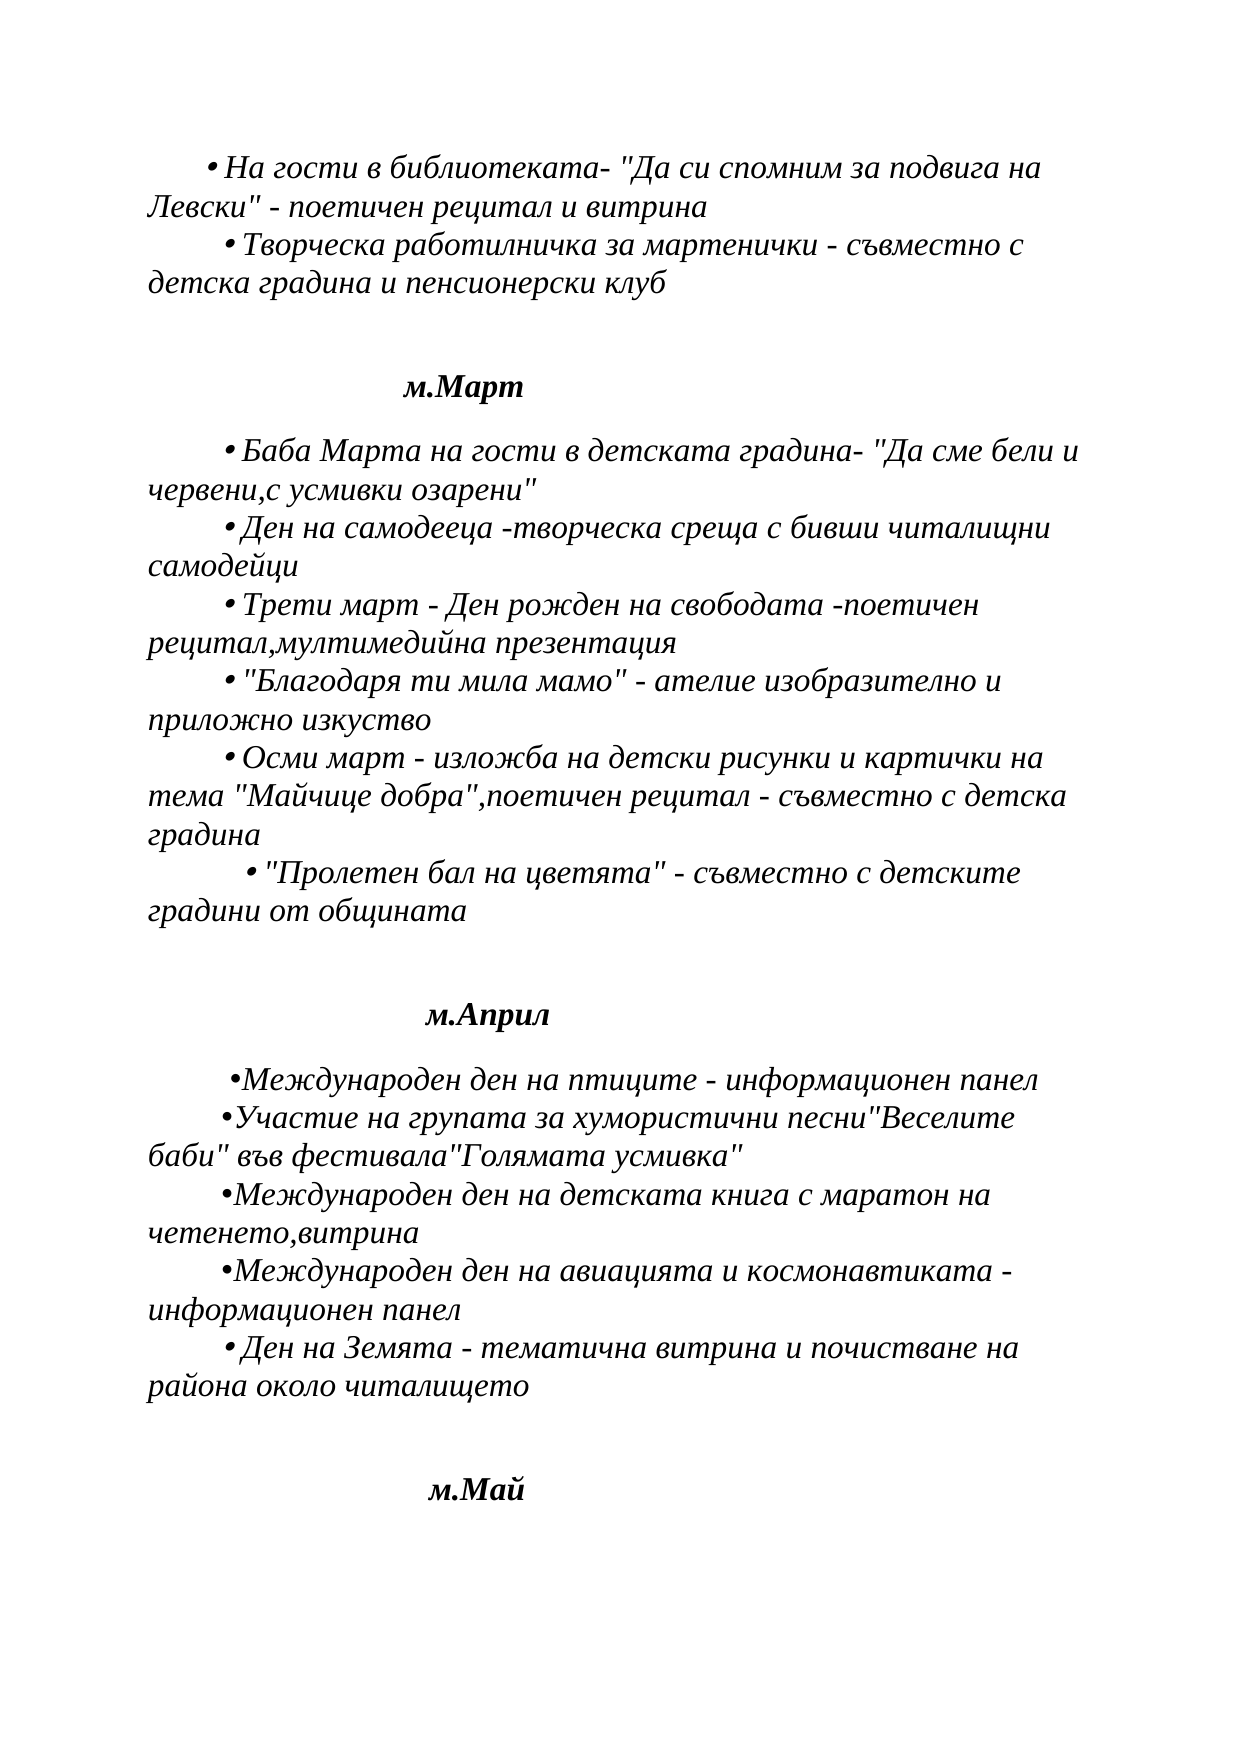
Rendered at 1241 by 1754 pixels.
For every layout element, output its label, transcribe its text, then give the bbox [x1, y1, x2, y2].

text "Пролетен бал на цветята" - съвместно с детските градини от общината [148, 852, 1093, 929]
text Международен ден на авиацията и космонавтиката - информационен панел [148, 1251, 1093, 1327]
text м.Март [148, 366, 1093, 404]
text Баба Марта на гости в детската градина- "Да сме бели и червени,с усмивки озарени" [148, 431, 1093, 507]
text На гости в библиотеката- "Да си спомним за подвига на Левски" - поетичен рецитал и витрина [148, 148, 1093, 224]
text м.Април [148, 994, 1093, 1032]
text Международен ден на птиците - информационен панел [148, 1059, 1093, 1097]
text Международен ден на детската книга с маратон на четенето,витрина [148, 1174, 1093, 1251]
text Трети март - Ден рожден на свободата -поетичен рецитал,мултимедийна презентация [148, 584, 1093, 661]
text м.Май [148, 1469, 1093, 1507]
text Участие на групата за хумористични песни"Веселите баби" във фестивала"Голямата усмивка" [148, 1097, 1093, 1174]
text Творческа работилничка за мартенички - съвместно с детска градина и пенсионерски клуб [148, 224, 1093, 301]
text Ден на Земята - тематична витрина и почистване на района около читалището [148, 1327, 1093, 1404]
text Ден на самодееца -творческа среща с бивши читалищни самодейци [148, 507, 1093, 584]
text Осми март - изложба на детски рисунки и картички на тема "Майчице добра",поетичен рецитал - съвместно с детска градина [148, 737, 1093, 852]
text "Благодаря ти мила мамо" - ателие изобразително и приложно изкуство [148, 661, 1093, 737]
